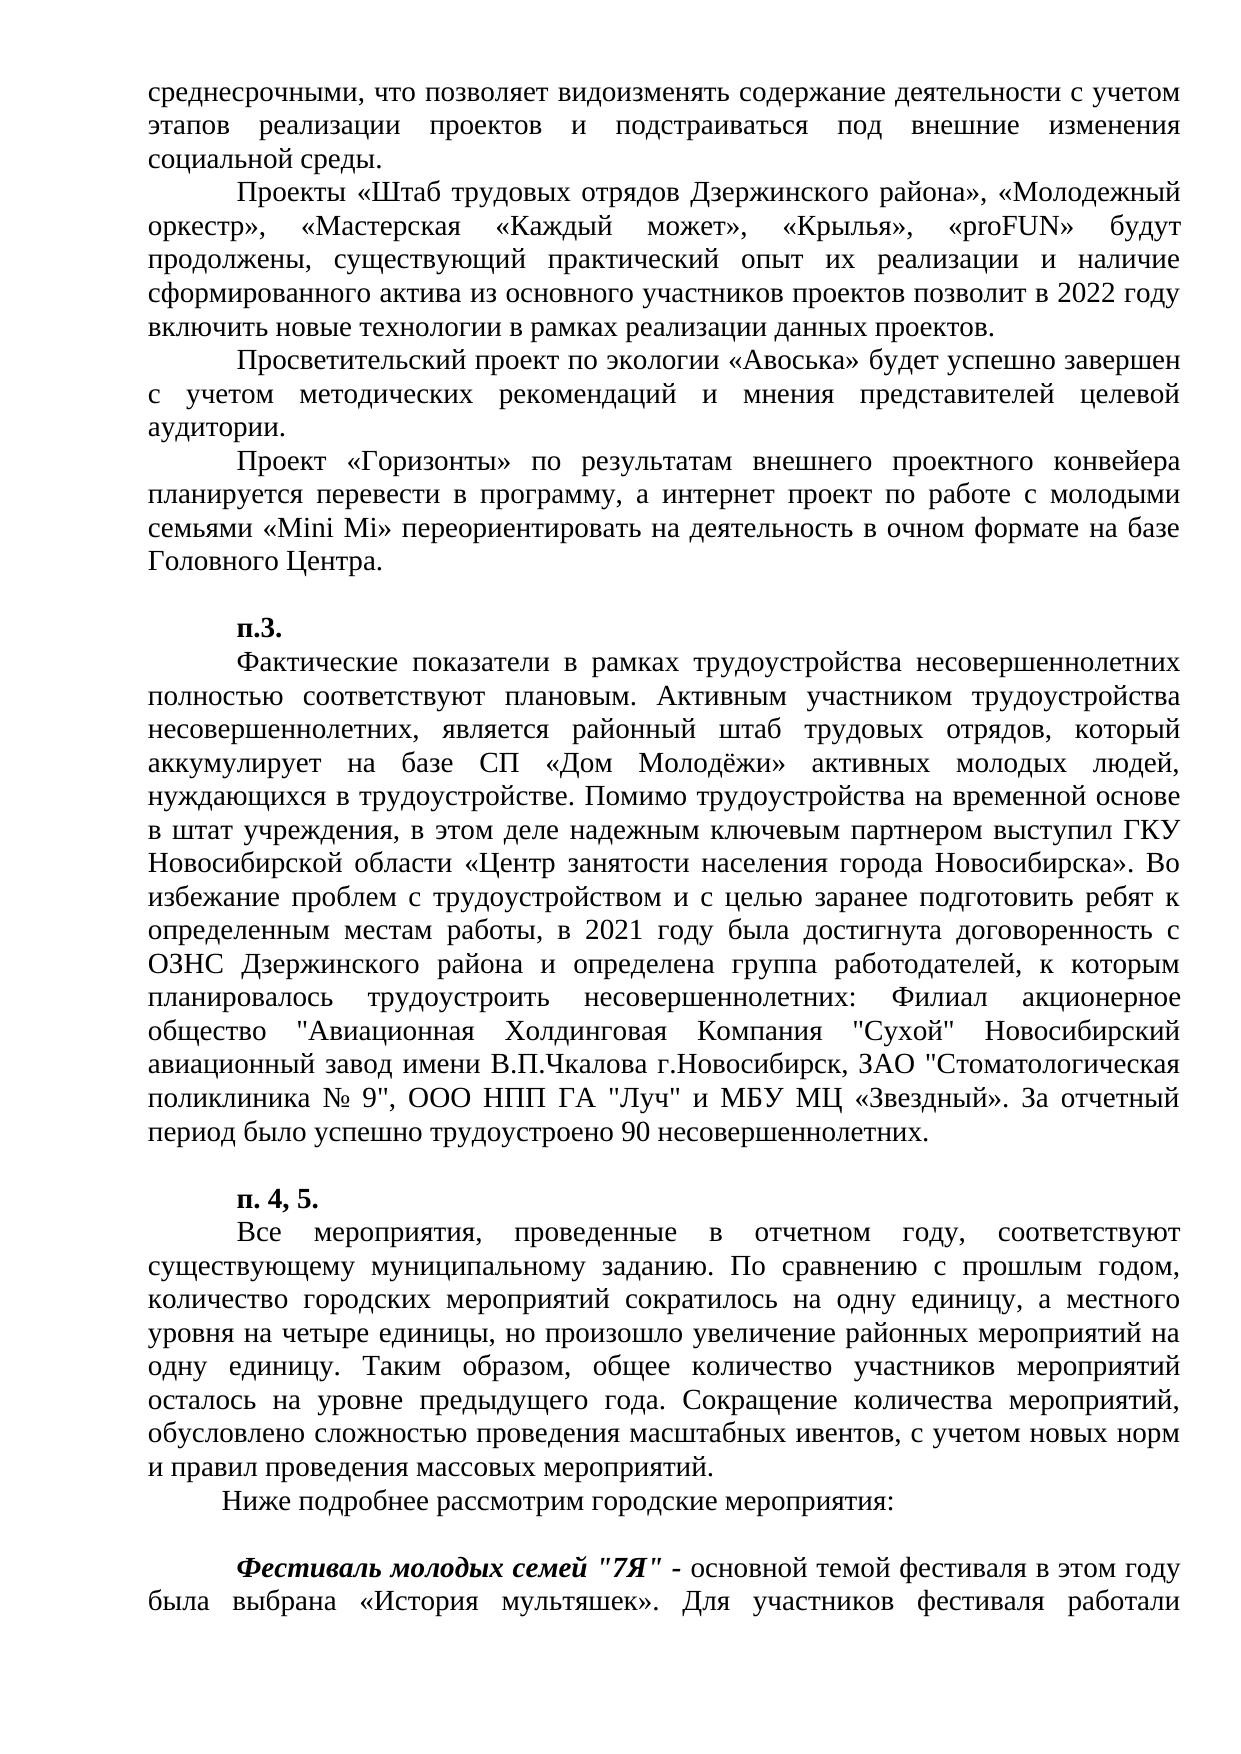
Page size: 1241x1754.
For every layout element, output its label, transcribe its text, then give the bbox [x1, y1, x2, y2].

text Проекты «Штаб трудовых отрядов Дзержинского района», «Молодежный оркестр», «Мастерская «Каждый может», «Крылья», «proFUN» будут продолжены, существующий практический опыт их реализации и наличие сформированного актива из основного участников проектов позволит в 2022 году включить новые технологии в рамках реализации данных проектов. [148, 174, 1181, 342]
text Ниже подробнее рассмотрим городские мероприятия: [148, 1483, 1181, 1516]
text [148, 1550, 1181, 1617]
text Проект «Горизонты» по результатам внешнего проектного конвейера планируется перевести в программу, а интернет проект по работе с молодыми семьями «Mini Mi» переориентировать на деятельность в очном формате на базе Головного Центра. [148, 443, 1181, 577]
text Просветительский проект по экологии «Авоська» будет успешно завершен с учетом методических рекомендаций и мнения представителей целевой аудитории. [148, 342, 1181, 443]
text Все мероприятия, проведенные в отчетном году, соответствуют существующему муниципальному заданию. По сравнению с прошлым годом, количество городских мероприятий сократилось на одну единицу, а местного уровня на четыре единицы, но произошло увеличение районных мероприятий на одну единицу. Таким образом, общее количество участников мероприятий осталось на уровне предыдущего года. Сокращение количества мероприятий, обусловлено сложностью проведения масштабных ивентов, с учетом новых норм и правил проведения массовых мероприятий. [148, 1214, 1181, 1483]
text п. 4, 5. [148, 1181, 1181, 1214]
text Фактические показатели в рамках трудоустройства несовершеннолетних полностью соответствуют плановым. Активным участником трудоустройства несовершеннолетних, является районный штаб трудовых отрядов, который аккумулирует на базе СП «Дом Молодёжи» активных молодых людей, нуждающихся в трудоустройстве. Помимо трудоустройства на временной основе в штат учреждения, в этом деле надежным ключевым партнером выступил ГКУ Новосибирской области «Центр занятости населения города Новосибирска». Во избежание проблем с трудоустройством и с целью заранее подготовить ребят к определенным местам работы, в 2021 году была достигнута договоренность с ОЗНС Дзержинского района и определена группа работодателей, к которым планировалось трудоустроить несовершеннолетних: Филиал акционерное общество "Авиационная Холдинговая Компания "Сухой" Новосибирский авиационный завод имени В.П.Чкалова г.Новосибирск, ЗАО "Стоматологическая поликлиника № 9", ООО НПП ГА "Луч" и МБУ МЦ «Звездный». За отчетный период было успешно трудоустроено 90 несовершеннолетних. [148, 644, 1181, 1147]
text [148, 74, 1181, 174]
text п.3. [148, 611, 1181, 644]
